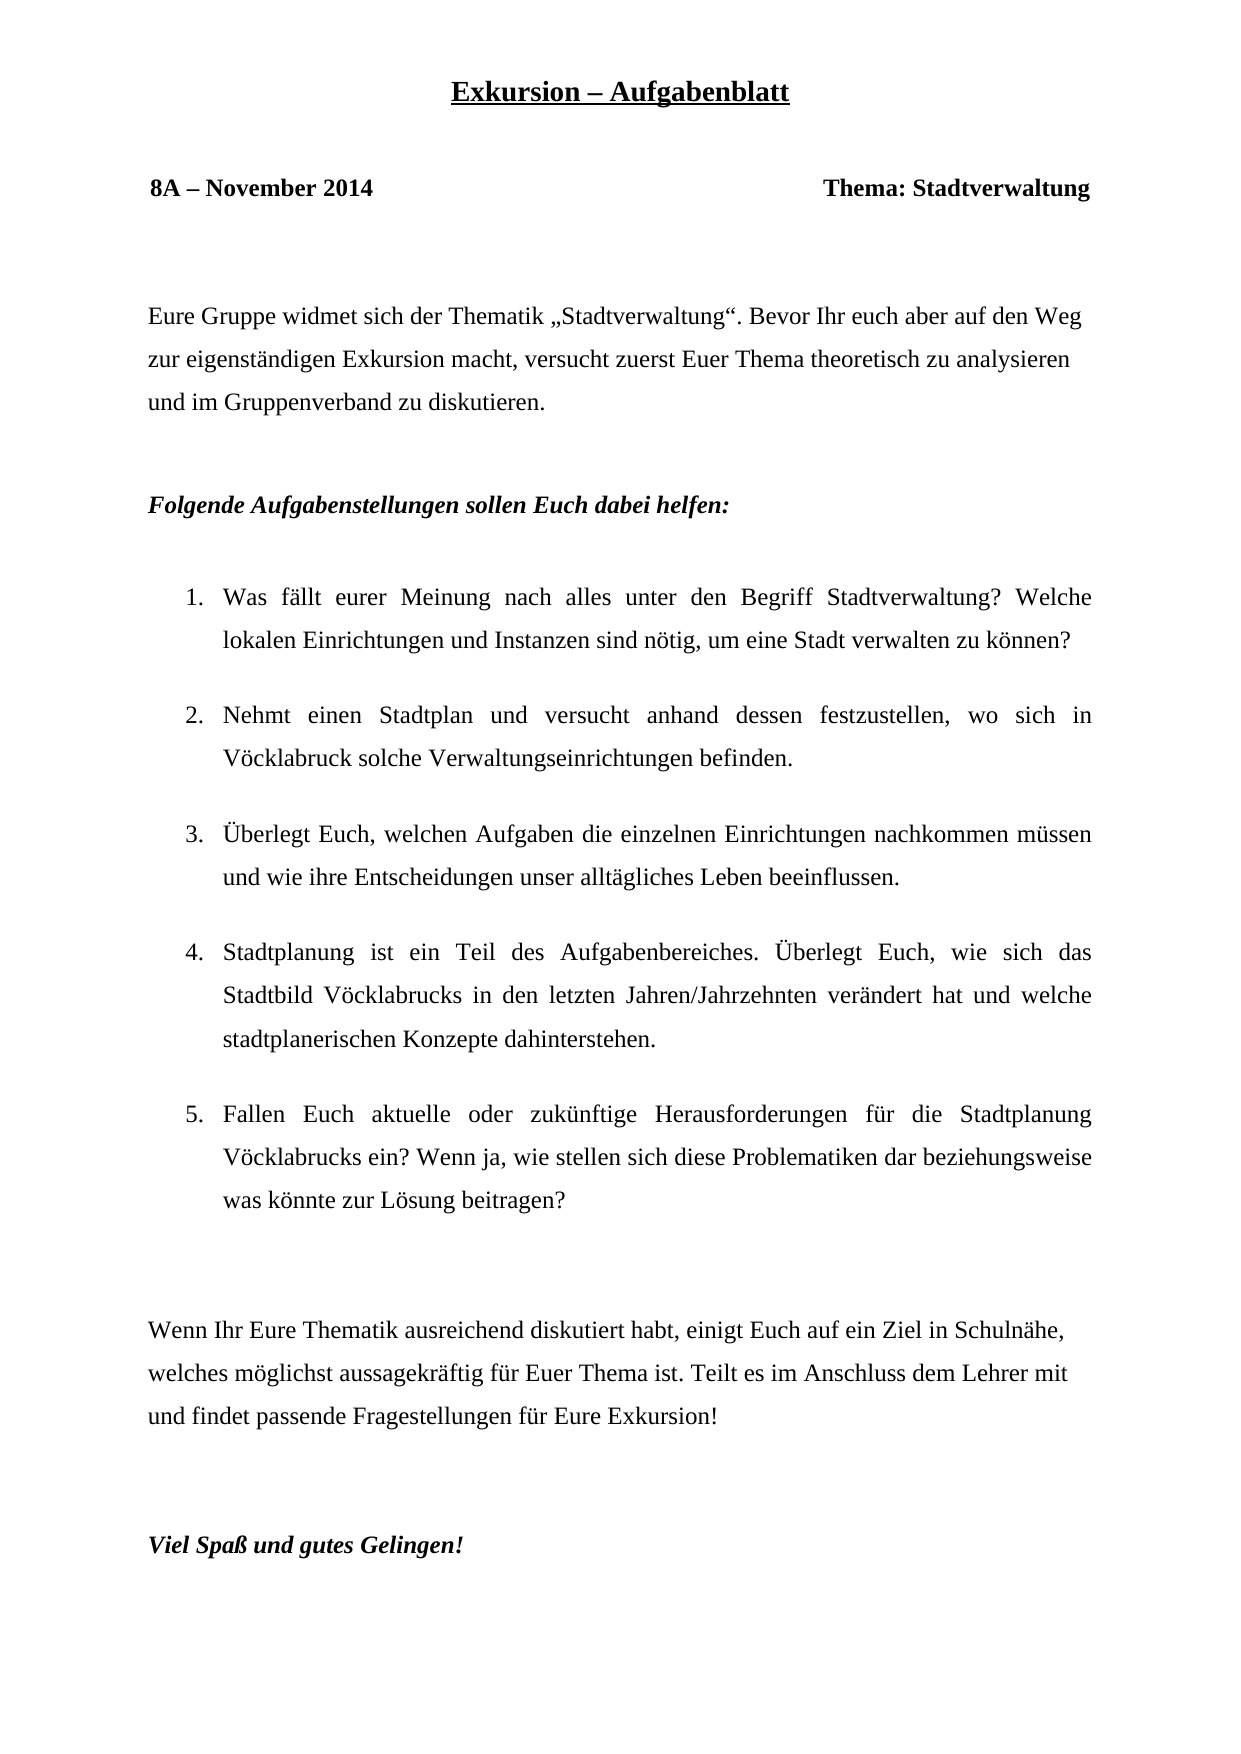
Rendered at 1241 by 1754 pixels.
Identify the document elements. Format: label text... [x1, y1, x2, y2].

list Nehmt einen Stadtplan und versucht anhand dessen festzustellen, wo sich in Vöcklabruck solche Verwaltungseinrichtungen befinden. [185, 700, 1093, 772]
text 8A – November 2014 Thema: Stadtverwaltung [148, 173, 1093, 202]
list Fallen Euch aktuelle oder zukünftige Herausforderungen für die Stadtplanung Vöcklabrucks ein? Wenn ja, wie stellen sich diese Problematiken dar beziehungsweise was könnte zur Lösung beitragen? [185, 1099, 1093, 1214]
list Stadtplanung ist ein Teil des Aufgabenbereiches. Überlegt Euch, wie sich das Stadtbild Vöcklabrucks in den letzten Jahren/Jahrzehnten verändert hat und welche stadtplanerischen Konzepte dahinterstehen. [185, 937, 1093, 1052]
text Exkursion – Aufgabenblatt [118, 74, 1122, 107]
list Überlegt Euch, welchen Aufgaben die einzelnen Einrichtungen nachkommen müssen und wie ihre Entscheidungen unser alltägliches Leben beeinflussen. [185, 819, 1093, 891]
text Eure Gruppe widmet sich der Thematik „Stadtverwaltung“. Bevor Ihr euch aber auf den Weg zur eigenständigen Exkursion macht, versucht zuerst Euer Thema theoretisch zu analysieren und im Gruppenverband zu diskutieren. [148, 301, 1093, 416]
list Was fällt eurer Meinung nach alles unter den Begriff Stadtverwaltung? Welche lokalen Einrichtungen und Instanzen sind nötig, um eine Stadt verwalten zu können? [185, 582, 1093, 654]
text Wenn Ihr Eure Thematik ausreichend diskutiert habt, einigt Euch auf ein Ziel in Schulnähe, welches möglichst aussagekräftig für Euer Thema ist. Teilt es im Anschluss dem Lehrer mit und findet passende Fragestellungen für Eure Exkursion! [148, 1315, 1093, 1430]
text Folgende Aufgabenstellungen sollen Euch dabei helfen: [148, 490, 1093, 519]
text Viel Spaß und gutes Gelingen! [148, 1530, 1093, 1559]
